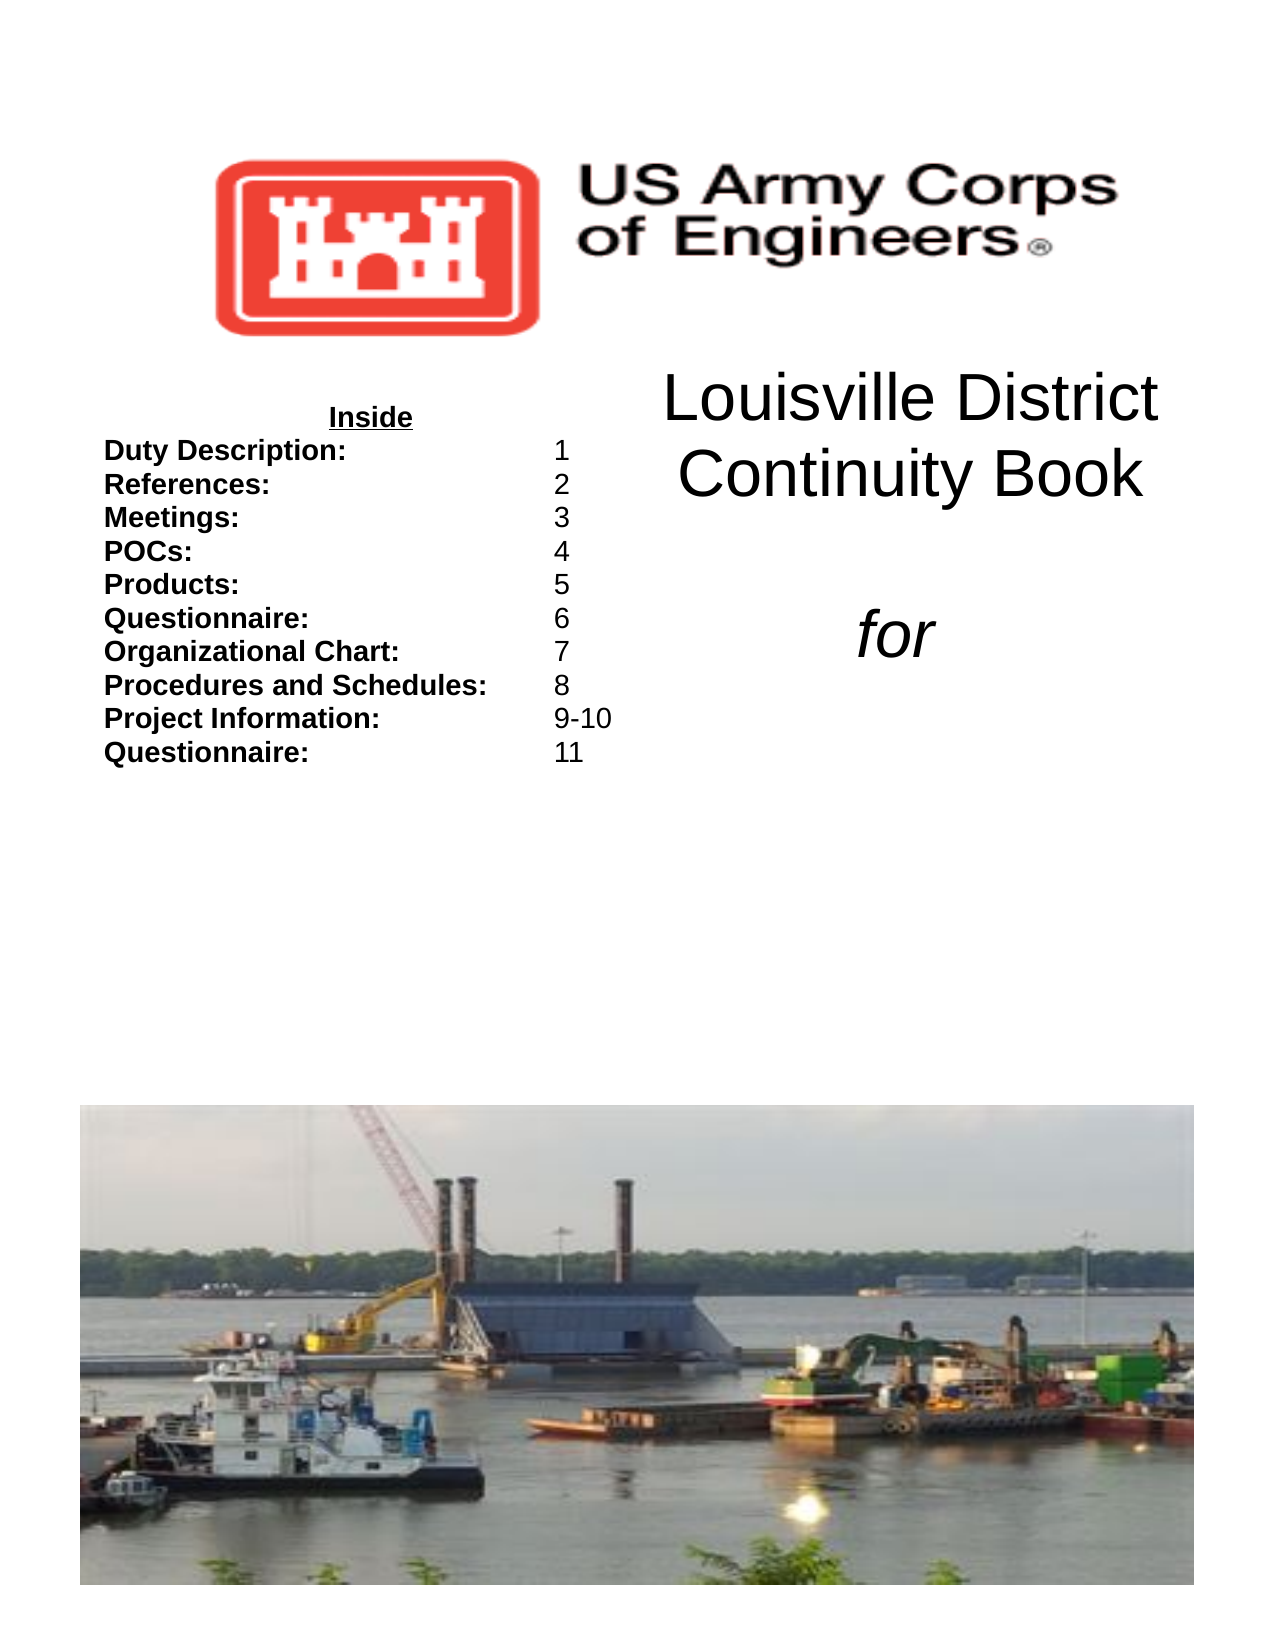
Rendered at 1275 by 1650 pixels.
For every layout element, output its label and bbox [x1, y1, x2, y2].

picture [80, 1105, 1194, 1585]
picture [201, 150, 1171, 350]
